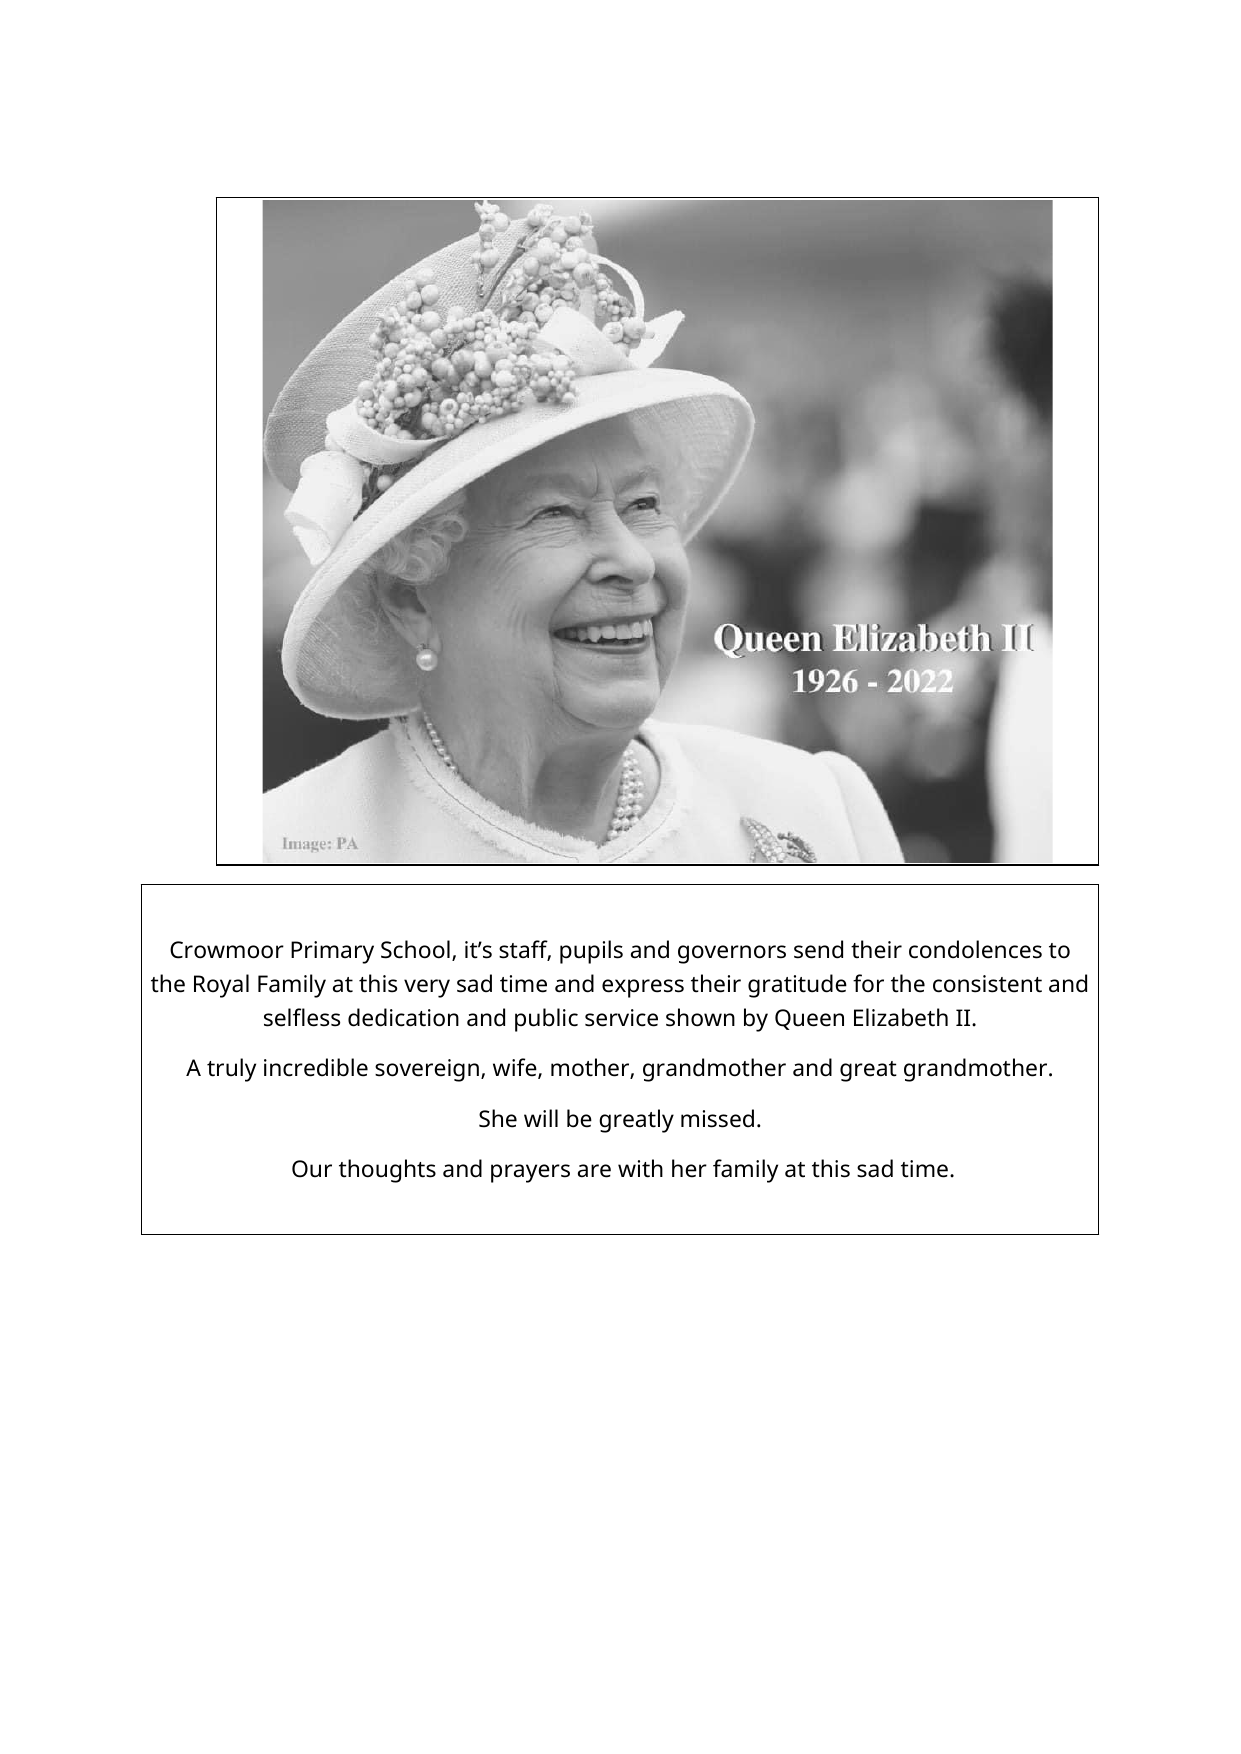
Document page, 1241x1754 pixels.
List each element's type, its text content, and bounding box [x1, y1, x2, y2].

text Our thoughts and prayers are with her family at this sad time. [142, 1150, 1098, 1184]
text She will be greatly missed. [142, 1099, 1098, 1134]
text A truly incredible sovereign, wife, mother, grandmother and great grandmother. [142, 1049, 1098, 1083]
picture [262, 200, 1053, 863]
text Crowmoor Primary School, it’s staff, pupils and governors send their condolences to the Royal Family at this very sad time and express their gratitude for the consistent and selfless dedication and public service shown by Queen Elizabeth II. [142, 931, 1098, 1033]
